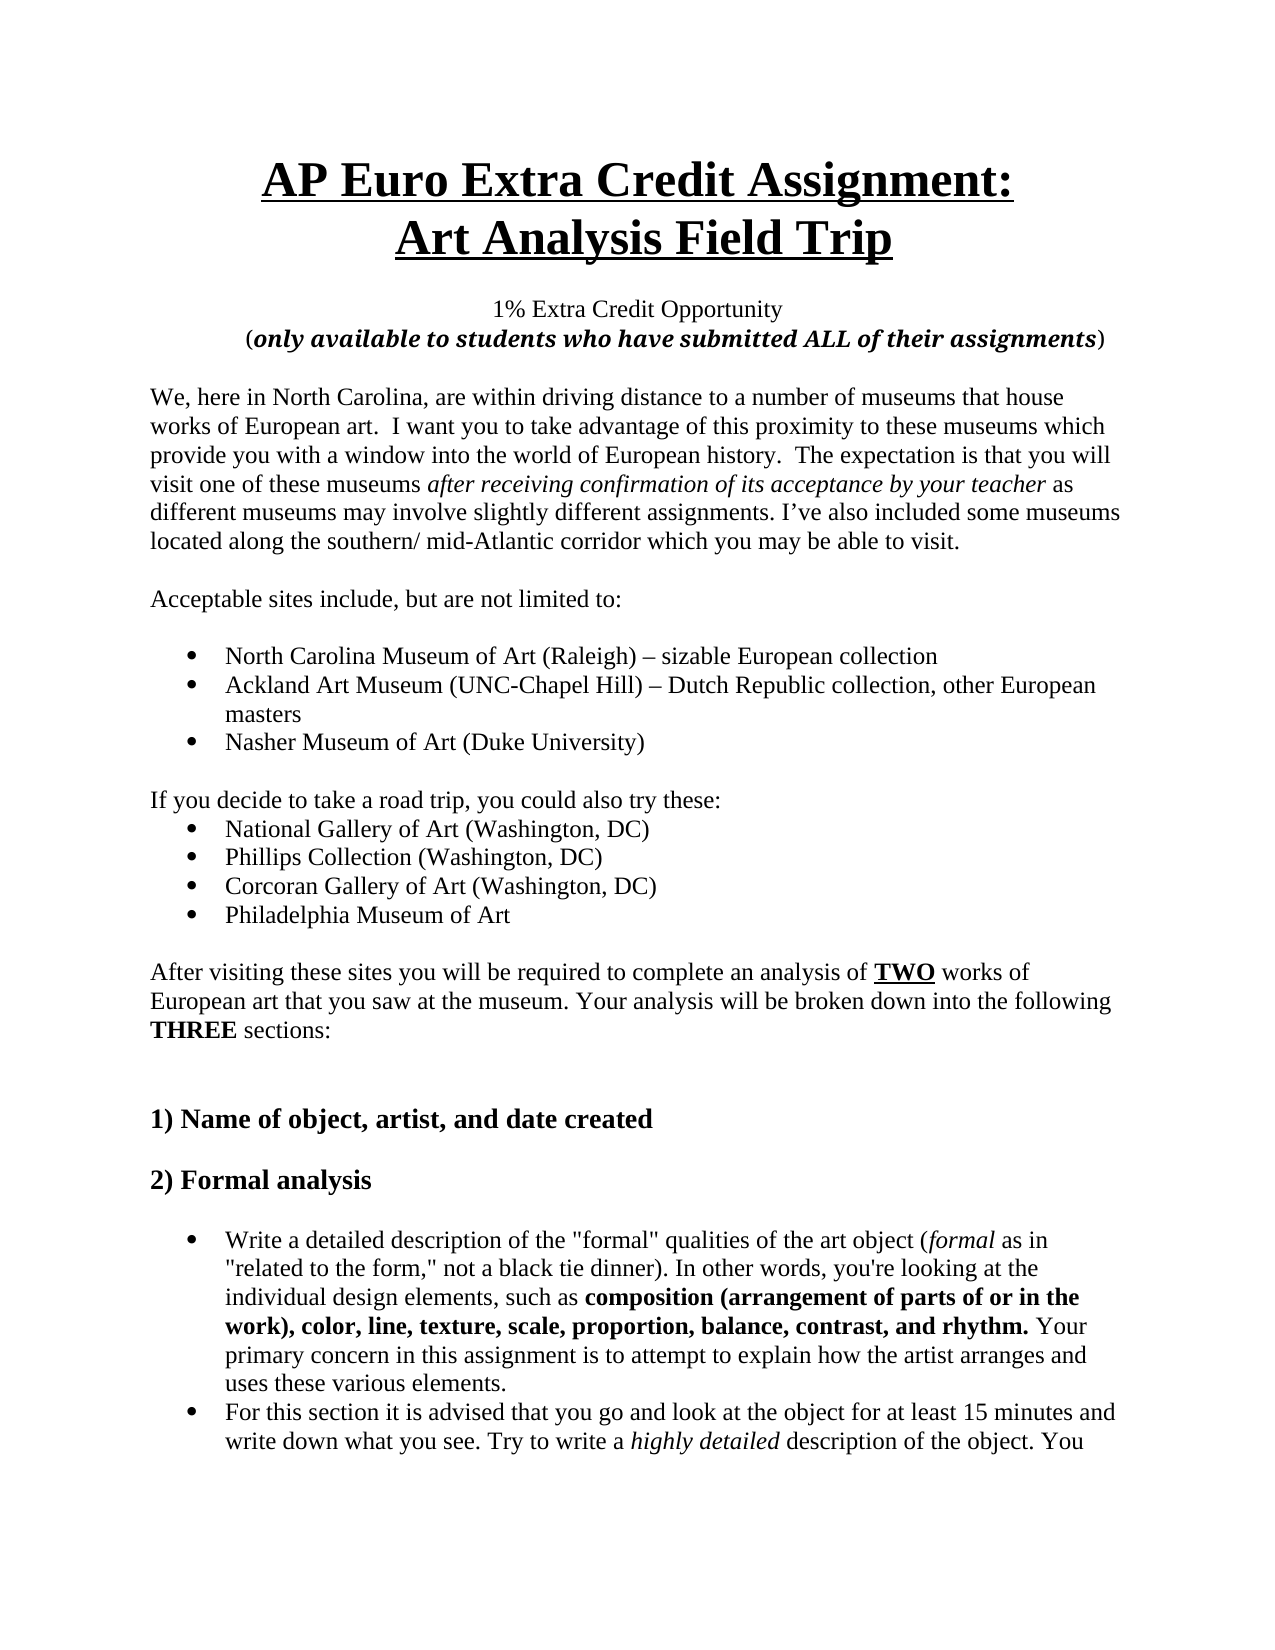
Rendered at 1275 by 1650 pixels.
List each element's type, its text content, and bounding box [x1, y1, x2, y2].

list Philadelphia Museum of Art [187, 900, 1125, 929]
text (only available to students who have submitted ALL of their assignments) [150, 322, 1125, 354]
list Corcoran Gallery of Art (Washington, DC) [187, 871, 1125, 900]
text After visiting these sites you will be required to complete an analysis of TWO works of European art that you saw at the museum. Your analysis will be broken down into the following THREE sections: [150, 957, 1125, 1044]
text If you decide to take a road trip, you could also try these: [150, 785, 1125, 814]
text AP Euro Extra Credit Assignment: [150, 150, 1125, 207]
list Ackland Art Museum (UNC-Chapel Hill) – Dutch Republic collection, other European masters [187, 670, 1125, 727]
list Write a detailed description of the "formal" qualities of the art object (formal as in "related to the form," not a black tie dinner). In other words, you're looking at the individual design elements, such as composition (arrangement of parts of or in the work), color, line, texture, scale, proportion, balance, contrast, and rhythm. Your primary concern in this assignment is to attempt to explain how the artist arranges and uses these various elements. [187, 1225, 1125, 1397]
list Nasher Museum of Art (Duke University) [187, 727, 1125, 756]
text We, here in North Carolina, are within driving distance to a number of museums that house works of European art. I want you to take advantage of this proximity to these museums which provide you with a window into the world of European history. The expectation is that you will visit one of these museums after receiving confirmation of its acceptance by your teacher as different museums may involve slightly different assignments. I’ve also included some museums located along the southern/ mid-Atlantic corridor which you may be able to visit. [150, 382, 1125, 555]
list North Carolina Museum of Art (Raleigh) – sizable European collection [187, 641, 1125, 670]
text 1) Name of object, artist, and date created [150, 1102, 1125, 1134]
list Phillips Collection (Washington, DC) [187, 842, 1125, 871]
text Acceptable sites include, but are not limited to: [150, 584, 1125, 612]
text 1% Extra Credit [150, 294, 1125, 322]
text 2) Formal analysis [150, 1163, 1125, 1196]
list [187, 1397, 1125, 1455]
list National Gallery of Art (Washington, DC) [187, 814, 1125, 842]
text Art Analysis Field Trip [150, 207, 1125, 265]
